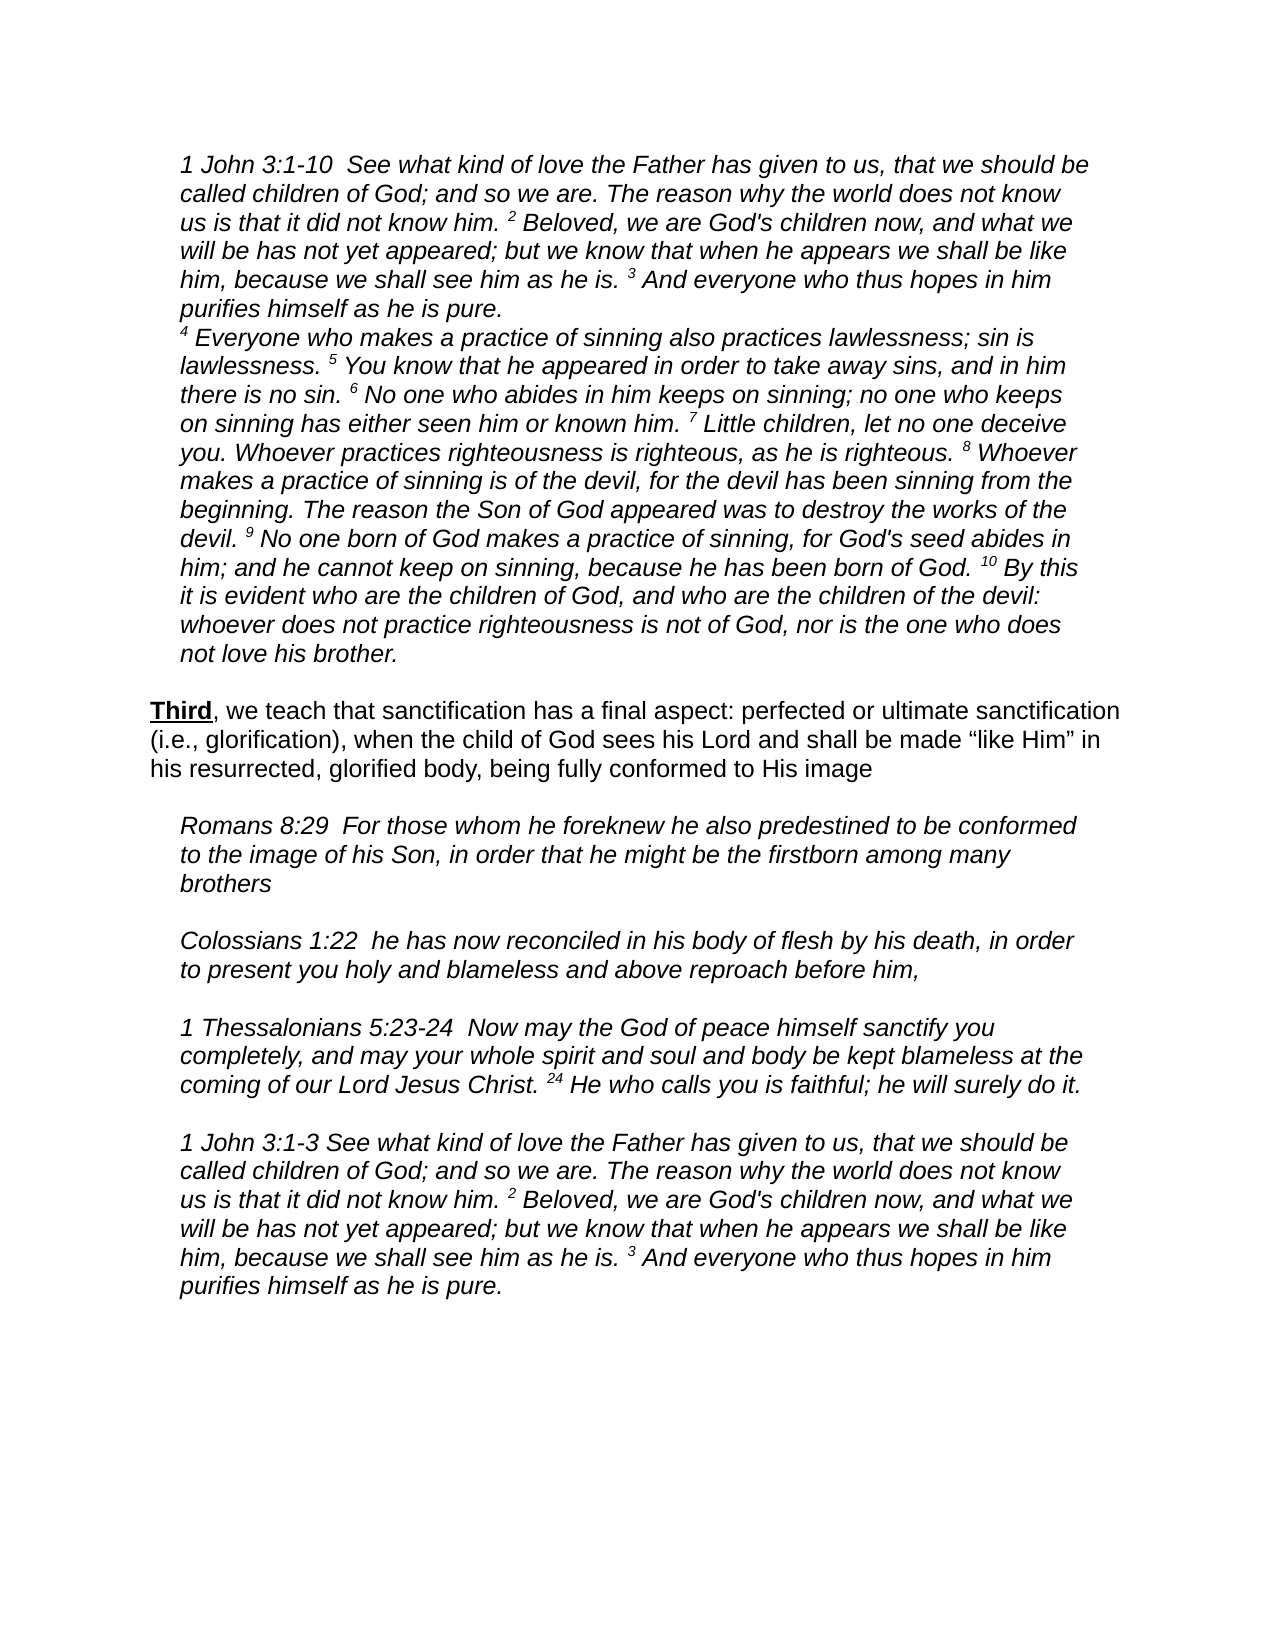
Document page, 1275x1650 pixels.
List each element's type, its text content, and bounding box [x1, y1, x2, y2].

text 1 John 3:1-10 See what kind of love the Father has given to us, that we should be called children of God; and so we are. The reason why the world does not know us is that it did not know him. 2 Beloved, we are God's children now, and what we will be has not yet appeared; but we know that when he appears we shall be like him, because we shall see him as he is. 3 And everyone who thus hopes in him purifies himself as he is pure. [180, 150, 1095, 322]
text 1 John 3:1-3 See what kind of love the Father has given to us, that we should be called children of God; and so we are. The reason why the world does not know us is that it did not know him. 2 Beloved, we are God's children now, and what we will be has not yet appeared; but we know that when he appears we shall be like him, because we shall see him as he is. 3 And everyone who thus hopes in him purifies himself as he is pure. [180, 1127, 1095, 1300]
text 4 Everyone who makes a practice of sinning also practices lawlessness; sin is lawlessness. 5 You know that he appeared in order to take away sins, and in him there is no sin. 6 No one who abides in him keeps on sinning; no one who keeps on sinning has either seen him or known him. 7 Little children, let no one deceive you. Whoever practices righteousness is righteous, as he is righteous. 8 Whoever makes a practice of sinning is of the devil, for the devil has been sinning from the beginning. The reason the Son of God appeared was to destroy the works of the devil. 9 No one born of God makes a practice of sinning, for God's seed abides in him; and he cannot keep on sinning, because he has been born of God. 10 By this it is evident who are the children of God, and who are the children of the devil: whoever does not practice righteousness is not of God, nor is the one who does not love his brother. [180, 322, 1095, 667]
text Third, we teach that sanctification has a final aspect: perfected or ultimate sanctification (i.e., glorification), when the child of God sees his Lord and shall be made “like Him” in his resurrected, glorified body, being fully conformed to His image [150, 696, 1125, 782]
text Colossians 1:22 he has now reconciled in his body of flesh by his death, in order to present you holy and blameless and above reproach before him, [180, 926, 1095, 984]
text 1 Thessalonians 5:23-24 Now may the God of peace himself sanctify you completely, and may your whole spirit and soul and body be kept blameless at the coming of our Lord Jesus Christ. 24 He who calls you is faithful; he will surely do it. [180, 1012, 1095, 1099]
text Romans 8:29 For those whom he foreknew he also predestined to be conformed to the image of his Son, in order that he might be the firstborn among many brothers [180, 811, 1095, 897]
